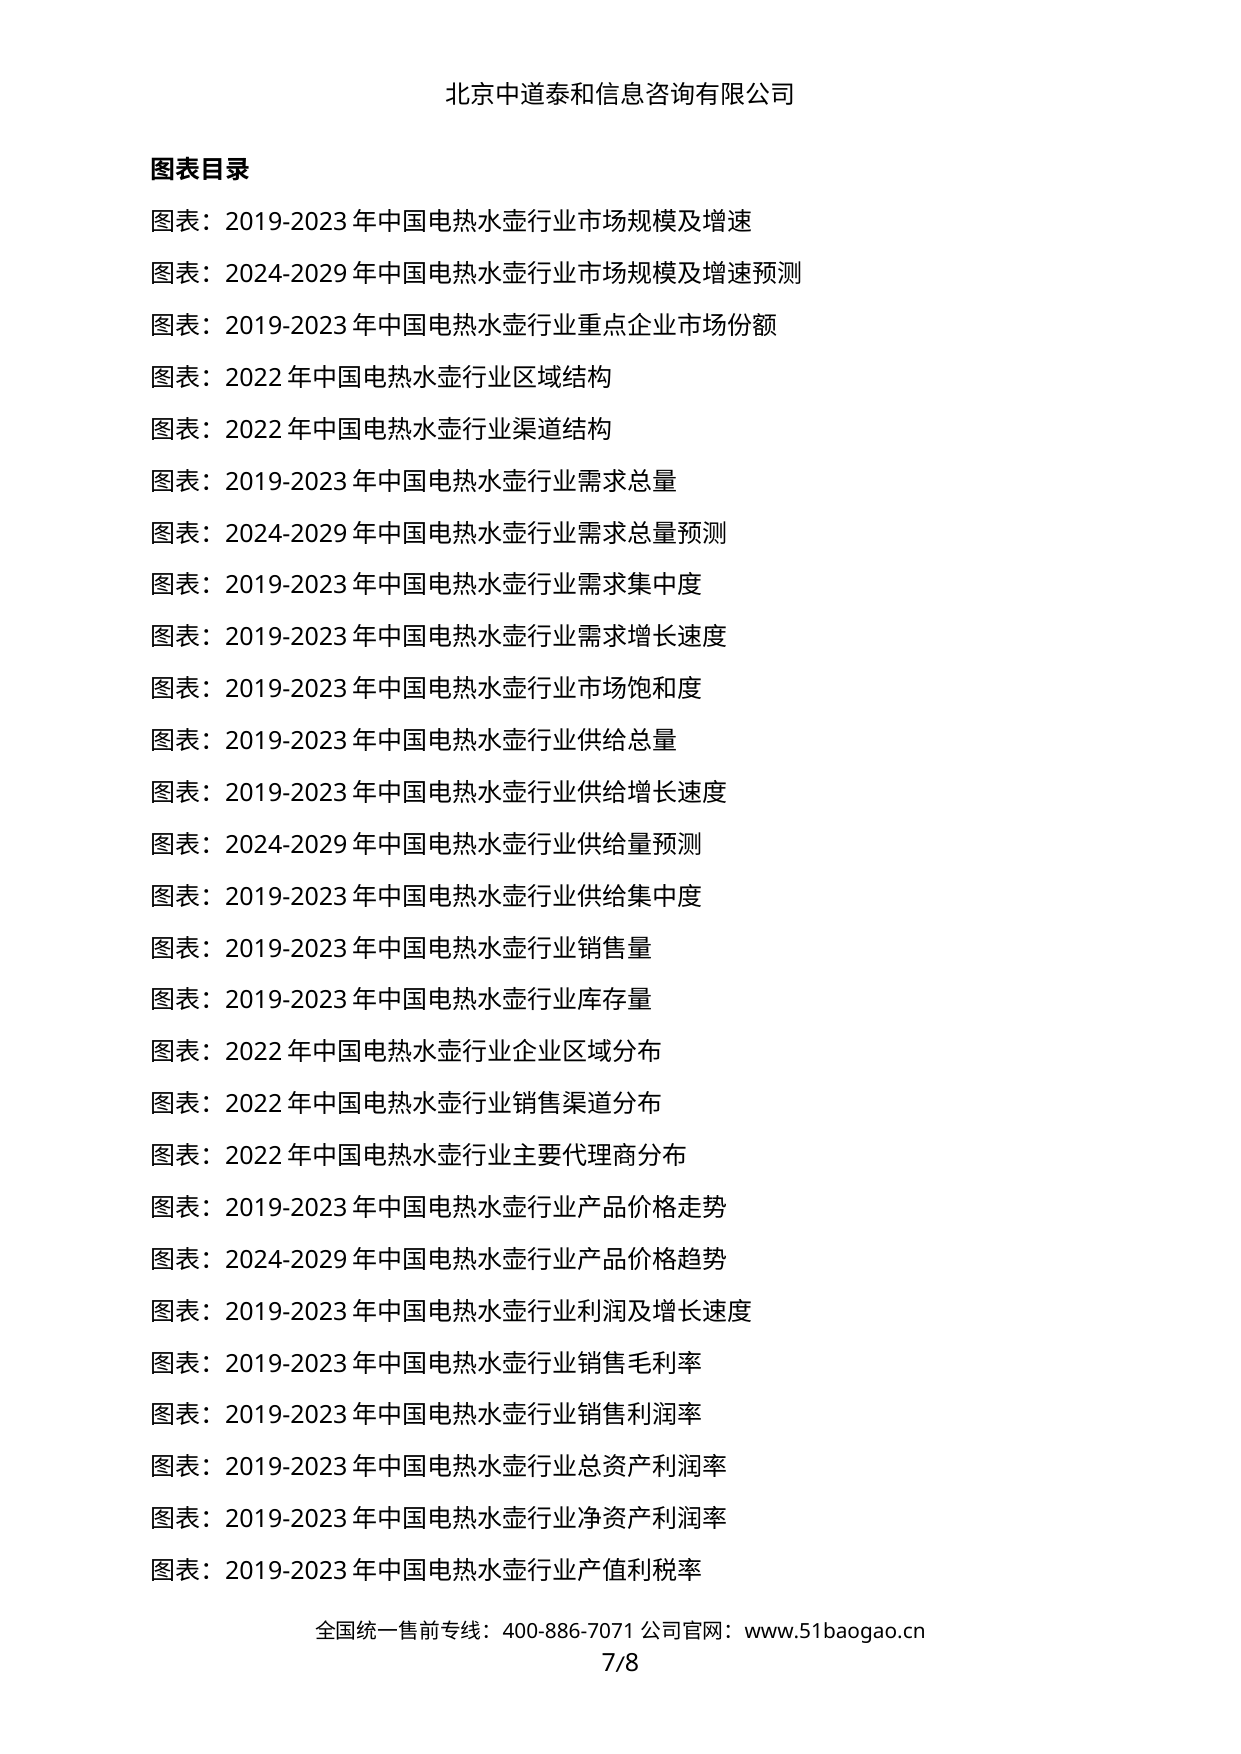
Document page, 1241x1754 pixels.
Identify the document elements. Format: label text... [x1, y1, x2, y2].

text 图表：2019-2023年中国电热水壶行业市场规模及增速 [150, 202, 1090, 238]
text 图表：2019-2023年中国电热水壶行业供给集中度 [150, 876, 1090, 912]
text 图表：2019-2023年中国电热水壶行业库存量 [150, 980, 1090, 1016]
text 图表：2019-2023年中国电热水壶行业需求集中度 [150, 565, 1090, 601]
text 图表：2019-2023年中国电热水壶行业净资产利润率 [150, 1499, 1090, 1535]
text 图表：2019-2023年中国电热水壶行业销售毛利率 [150, 1343, 1090, 1379]
text 图表：2019-2023年中国电热水壶行业产值利税率 [150, 1551, 1090, 1587]
text 图表：2019-2023年中国电热水壶行业重点企业市场份额 [150, 306, 1090, 342]
text 图表：2022年中国电热水壶行业渠道结构 [150, 409, 1090, 446]
text 图表：2022年中国电热水壶行业企业区域分布 [150, 1032, 1090, 1068]
text 图表：2022年中国电热水壶行业区域结构 [150, 357, 1090, 394]
text 图表：2019-2023年中国电热水壶行业产品价格走势 [150, 1187, 1090, 1224]
text 图表：2019-2023年中国电热水壶行业销售量 [150, 928, 1090, 964]
text 图表：2019-2023年中国电热水壶行业总资产利润率 [150, 1447, 1090, 1483]
text 图表：2019-2023年中国电热水壶行业市场饱和度 [150, 669, 1090, 705]
text 图表：2019-2023年中国电热水壶行业需求总量 [150, 461, 1090, 497]
text 图表：2019-2023年中国电热水壶行业利润及增长速度 [150, 1291, 1090, 1327]
text 图表：2022年中国电热水壶行业主要代理商分布 [150, 1136, 1090, 1172]
text 图表：2019-2023年中国电热水壶行业供给总量 [150, 721, 1090, 757]
text 图表：2024-2029年中国电热水壶行业市场规模及增速预测 [150, 254, 1090, 290]
text 图表目录 [150, 150, 1090, 186]
text 图表：2019-2023年中国电热水壶行业供给增长速度 [150, 772, 1090, 809]
text 图表：2024-2029年中国电热水壶行业供给量预测 [150, 824, 1090, 861]
text 图表：2019-2023年中国电热水壶行业销售利润率 [150, 1395, 1090, 1431]
text 图表：2019-2023年中国电热水壶行业需求增长速度 [150, 617, 1090, 653]
text 图表：2024-2029年中国电热水壶行业产品价格趋势 [150, 1239, 1090, 1276]
text 图表：2022年中国电热水壶行业销售渠道分布 [150, 1084, 1090, 1120]
text 图表：2024-2029年中国电热水壶行业需求总量预测 [150, 513, 1090, 549]
